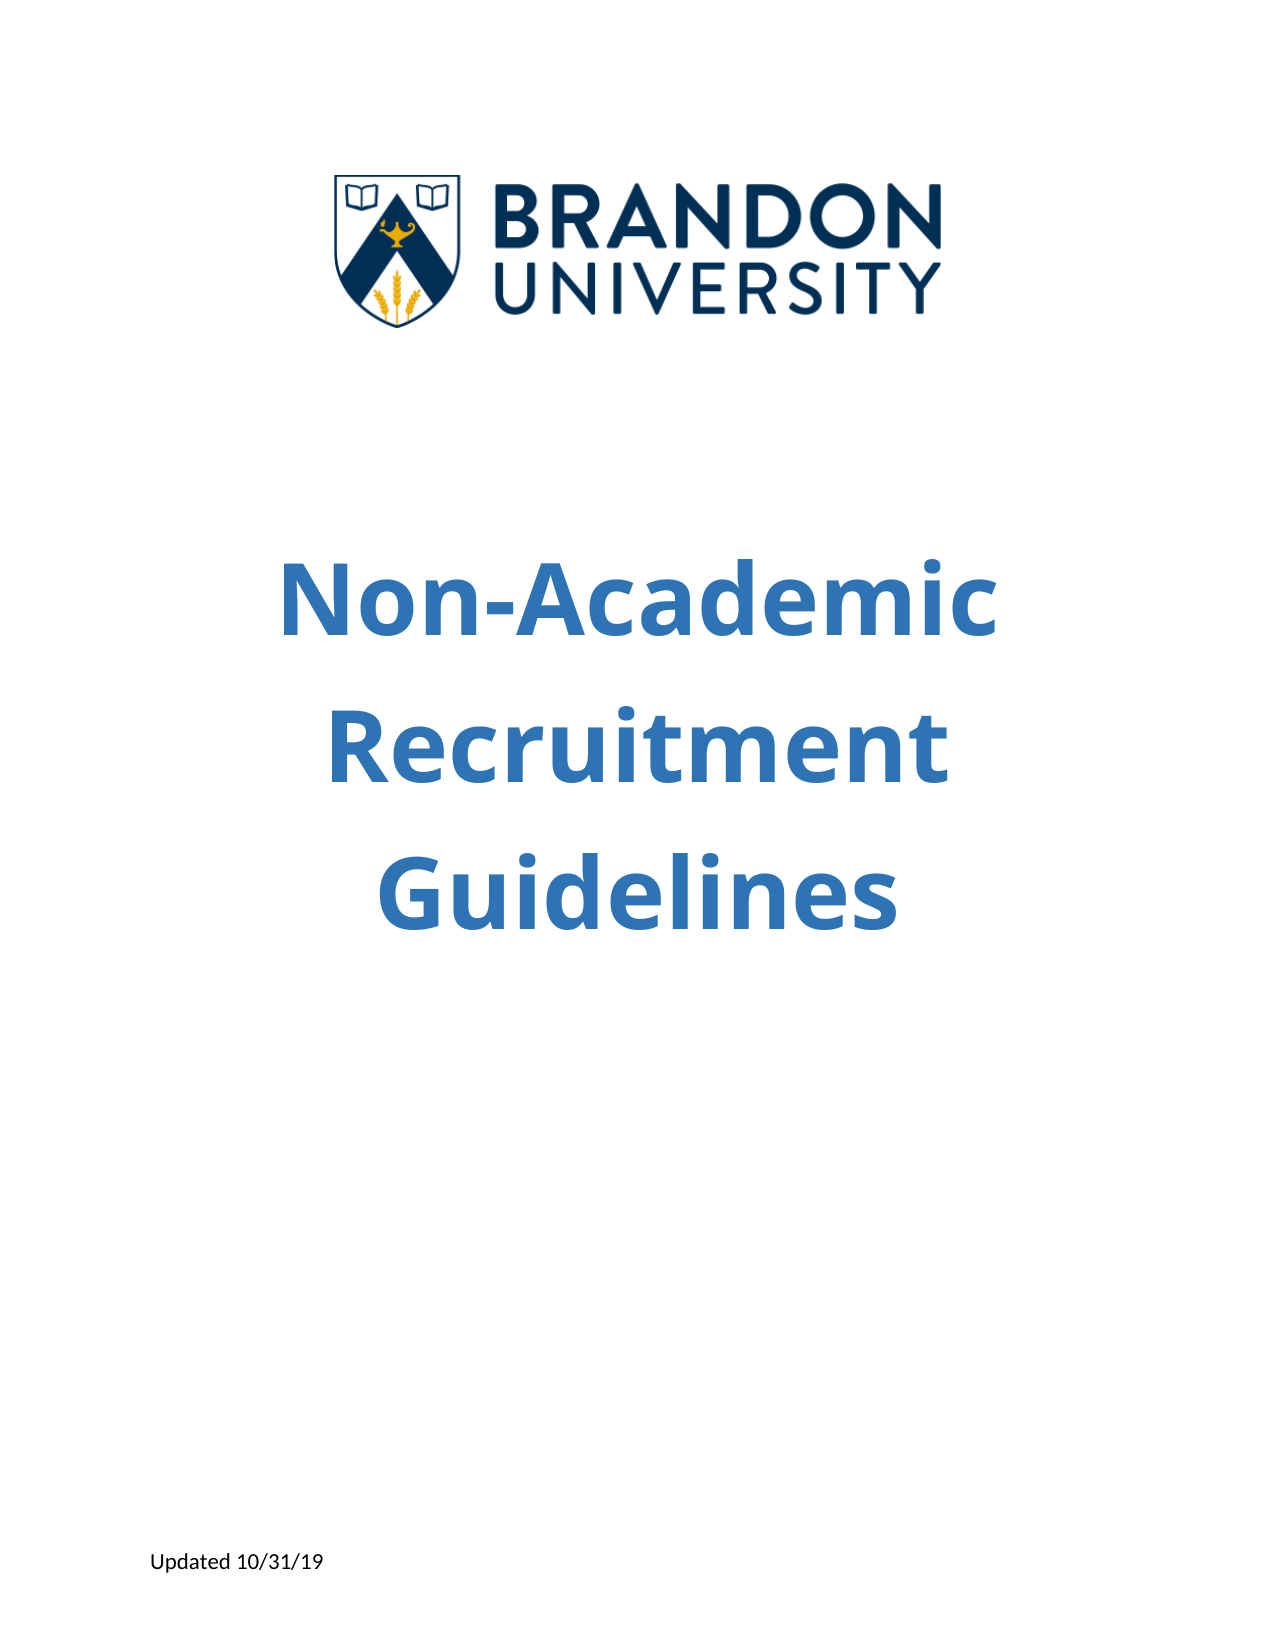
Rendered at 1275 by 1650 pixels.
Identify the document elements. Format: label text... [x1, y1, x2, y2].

picture [334, 175, 941, 328]
subtitle Non-Academic Recruitment Guidelines [150, 528, 1125, 959]
